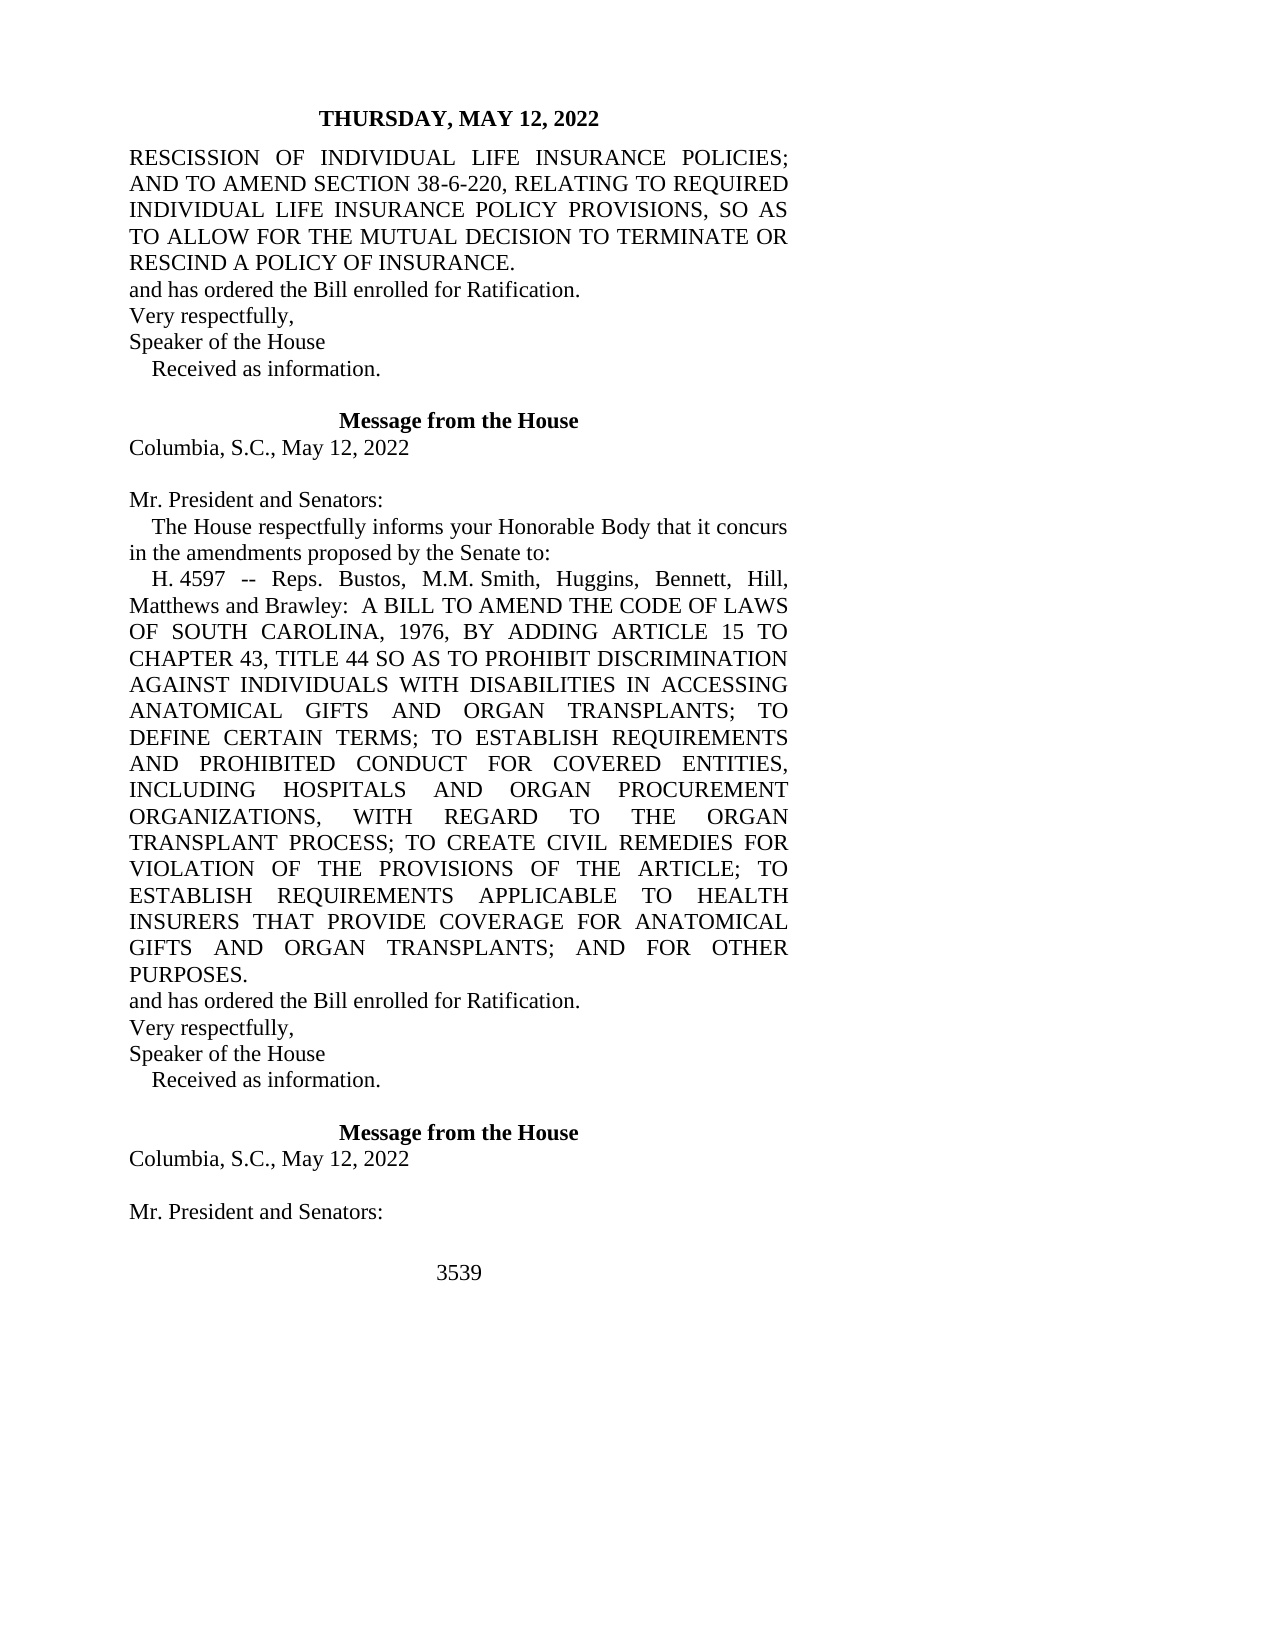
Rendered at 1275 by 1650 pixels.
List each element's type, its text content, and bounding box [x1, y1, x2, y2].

text and has ordered the Bill enrolled for Ratification. [129, 987, 789, 1013]
text Mr. President and Senators: [129, 486, 789, 513]
text Message from the House [129, 407, 789, 434]
text Received as information. [129, 1066, 789, 1093]
text Mr. President and Senators: [129, 1198, 789, 1224]
text H. 4597 -- Reps. Bustos, M.M. Smith, Huggins, Bennett, Hill, Matthews and Brawley: A BILL TO AMEND THE CODE OF LAWS OF SOUTH CAROLINA, 1976, BY ADDING ARTICLE 15 TO CHAPTER 43, TITLE 44 SO AS TO PROHIBIT DISCRIMINATION AGAINST INDIVIDUALS WITH DISABILITIES IN ACCESSING ANATOMICAL GIFTS AND ORGAN TRANSPLANTS; TO DEFINE CERTAIN TERMS; TO ESTABLISH REQUIREMENTS AND PROHIBITED CONDUCT FOR COVERED ENTITIES, INCLUDING HOSPITALS AND ORGAN PROCUREMENT ORGANIZATIONS, WITH REGARD TO THE ORGAN TRANSPLANT PROCESS; TO CREATE CIVIL REMEDIES FOR VIOLATION OF THE PROVISIONS OF THE ARTICLE; TO ESTABLISH REQUIREMENTS APPLICABLE TO HEALTH INSURERS THAT PROVIDE COVERAGE FOR ANATOMICAL GIFTS AND ORGAN TRANSPLANTS; AND FOR OTHER PURPOSES. [129, 566, 789, 987]
text Speaker of the House [129, 328, 789, 355]
text Very respectfully, [129, 1013, 789, 1040]
text Message from the House [129, 1119, 789, 1145]
text and has ordered the Bill enrolled for Ratification. [129, 276, 789, 302]
text Speaker of the House [129, 1040, 789, 1066]
text Columbia, S.C., May 12, 2022 [129, 434, 789, 460]
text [129, 144, 789, 276]
text Received as information. [129, 355, 789, 381]
text Very respectfully, [129, 302, 789, 328]
text The House respectfully informs your Honorable Body that it concurs in the amendments proposed by the Senate to: [129, 513, 789, 566]
text Columbia, S.C., May 12, 2022 [129, 1145, 789, 1172]
